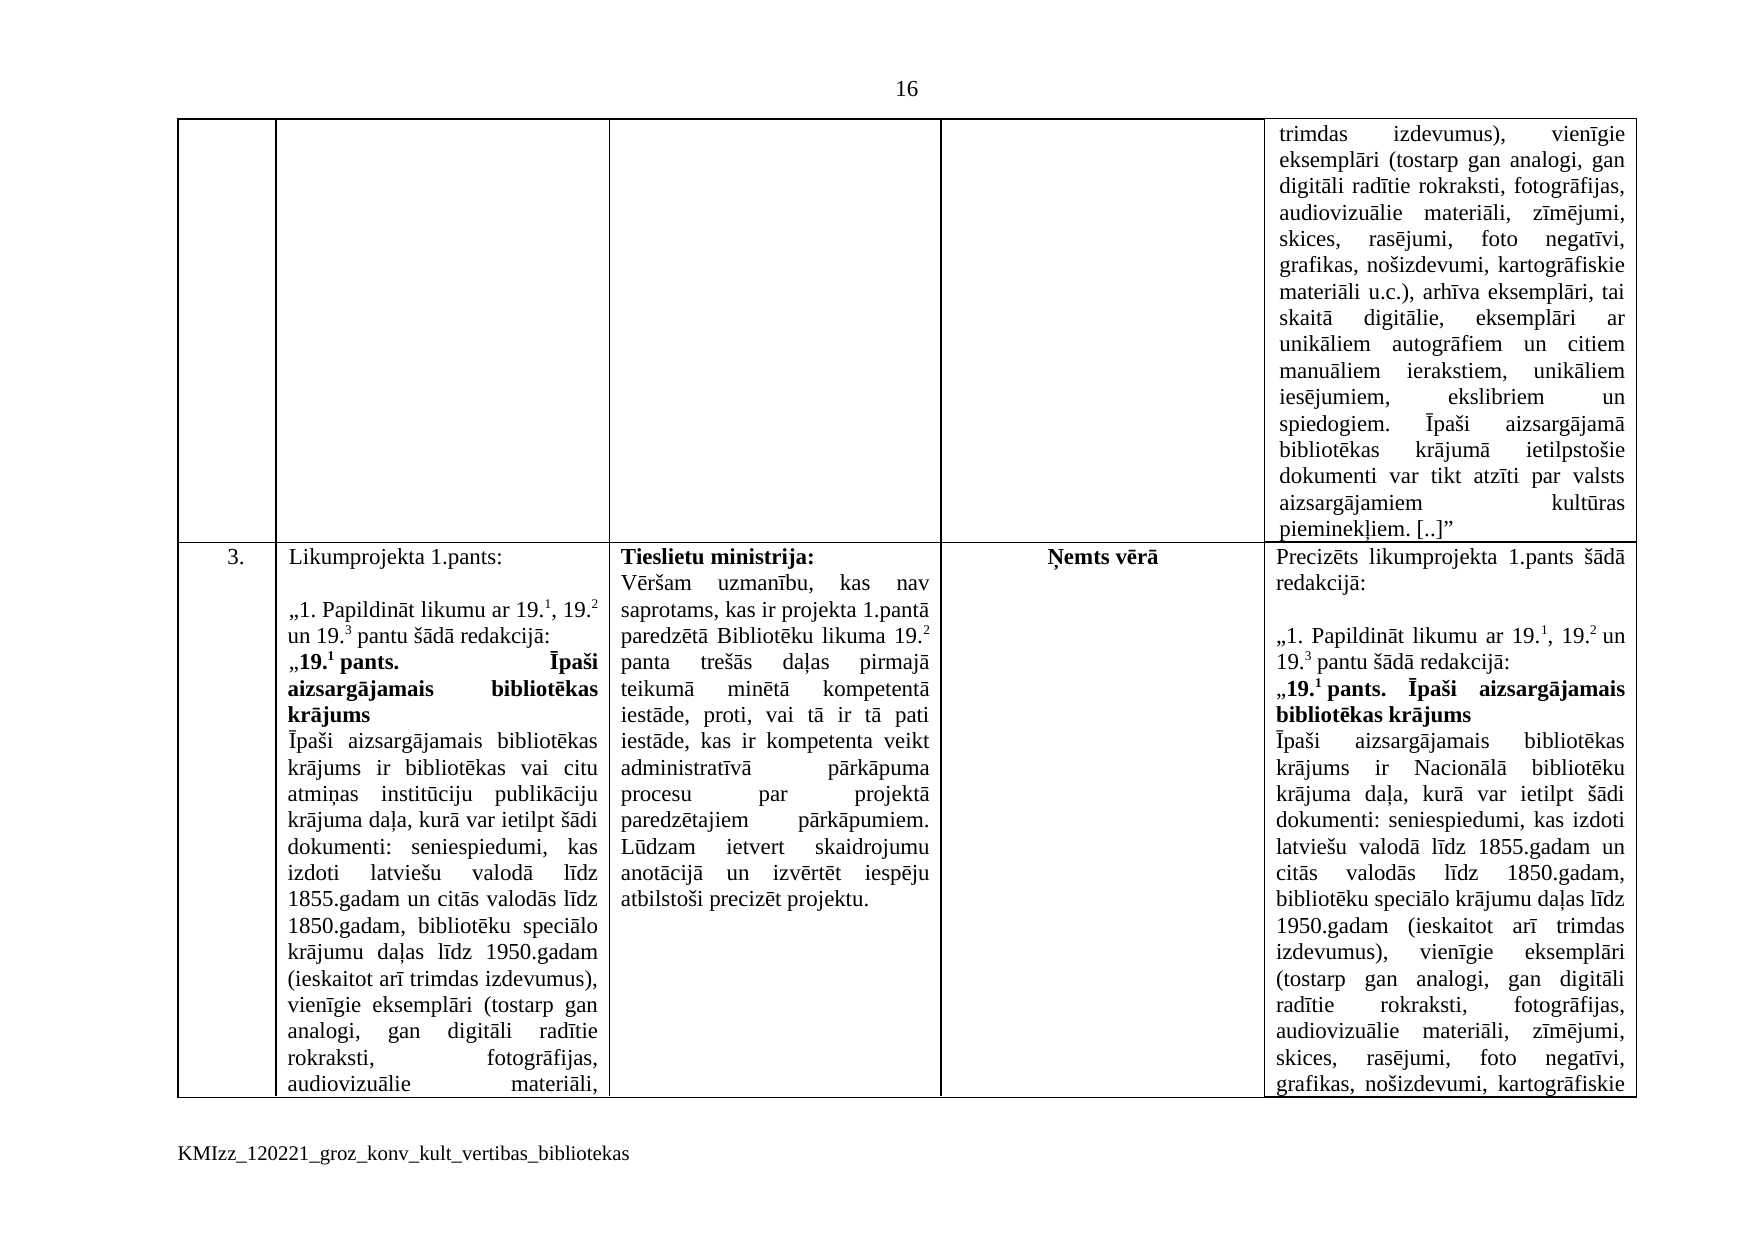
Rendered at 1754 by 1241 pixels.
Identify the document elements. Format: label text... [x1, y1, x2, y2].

table_cell [179, 120, 275, 541]
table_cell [277, 120, 609, 541]
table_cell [942, 120, 1264, 541]
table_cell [610, 543, 940, 1096]
table_cell Ņemts vērā [942, 543, 1264, 1096]
table_cell [179, 543, 275, 1096]
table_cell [277, 543, 609, 1096]
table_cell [1265, 543, 1636, 1096]
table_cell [610, 120, 940, 541]
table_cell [1265, 119, 1636, 541]
